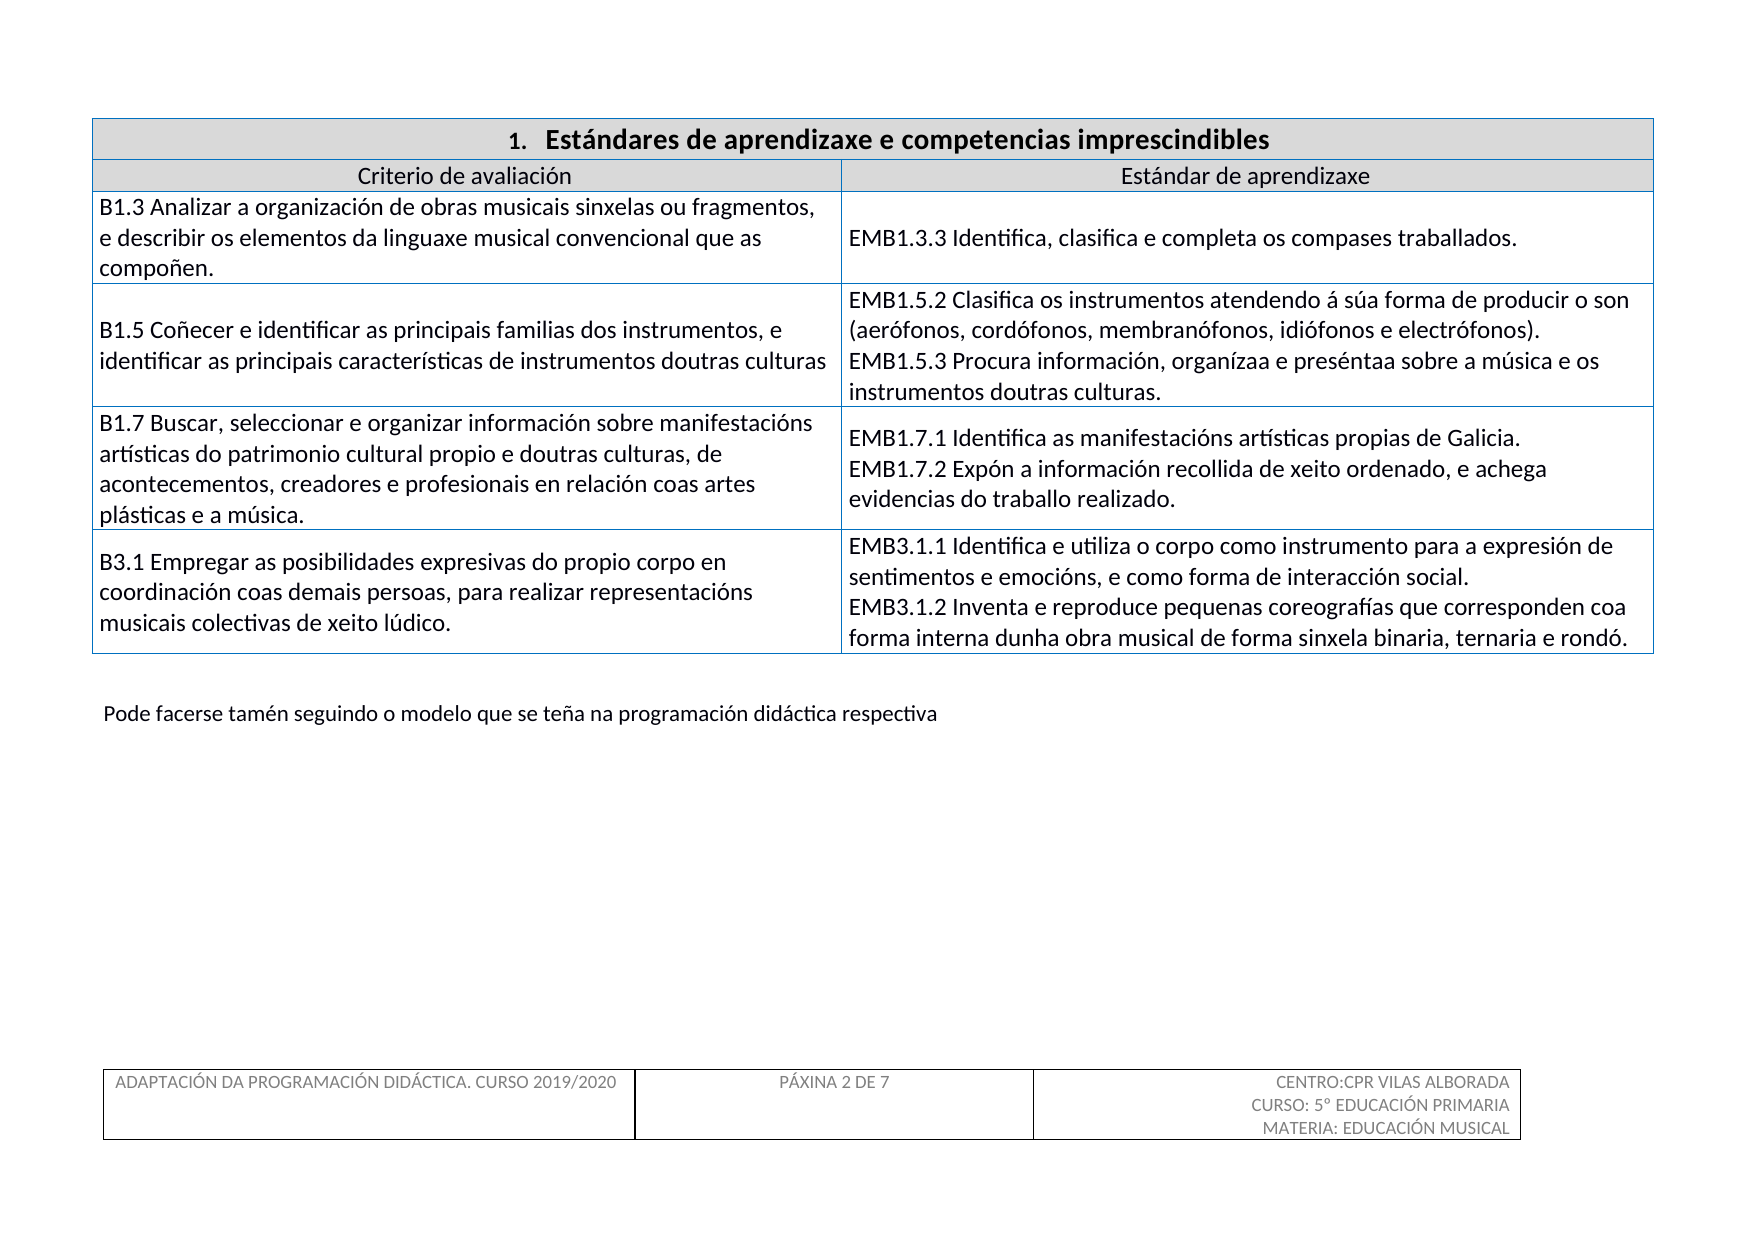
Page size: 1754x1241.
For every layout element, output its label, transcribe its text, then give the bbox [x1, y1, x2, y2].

table_cell EMB1.5.2 Clasifica os instrumentos atendendo á súa forma de producir o son (aerófonos, cordófonos, membranófonos, idiófonos e electrófonos). EMB1.5.3 Procura información, organízaa e preséntaa sobre a música e os instrumentos doutras culturas. [842, 284, 1653, 406]
table_cell EMB1.3.3 Identifica, clasifica e completa os compases traballados. [842, 192, 1653, 283]
table_cell B1.7 Buscar, seleccionar e organizar información sobre manifestacións artísticas do patrimonio cultural propio e doutras culturas, de acontecementos, creadores e profesionais en relación coas artes plásticas e a música. [93, 407, 841, 529]
table_cell B1.5 Coñecer e identificar as principais familias dos instrumentos, e identificar as principais características de instrumentos doutras culturas [93, 284, 841, 406]
table_cell EMB3.1.1 Identifica e utiliza o corpo como instrumento para a expresión de sentimentos e emocións, e como forma de interacción social. EMB3.1.2 Inventa e reproduce pequenas coreografías que corresponden coa forma interna dunha obra musical de forma sinxela binaria, ternaria e rondó. [842, 530, 1653, 652]
text Pode facerse tamén seguindo o modelo que se teña na programación didáctica respectiva [103, 699, 1607, 728]
table_cell Estándar de aprendizaxe [842, 160, 1653, 191]
table_cell B1.3 Analizar a organización de obras musicais sinxelas ou fragmentos, e describir os elementos da linguaxe musical convencional que as compoñen. [93, 192, 841, 283]
table_header Estándares de aprendizaxe e competencias imprescindibles [93, 119, 1653, 159]
table_cell B3.1 Empregar as posibilidades expresivas do propio corpo en coordinación coas demais persoas, para realizar representacións musicais colectivas de xeito lúdico. [93, 530, 841, 652]
table_cell EMB1.7.1 Identifica as manifestacións artísticas propias de Galicia. EMB1.7.2 Expón a información recollida de xeito ordenado, e achega evidencias do traballo realizado. [842, 407, 1653, 529]
table_cell Criterio de avaliación [93, 160, 841, 191]
